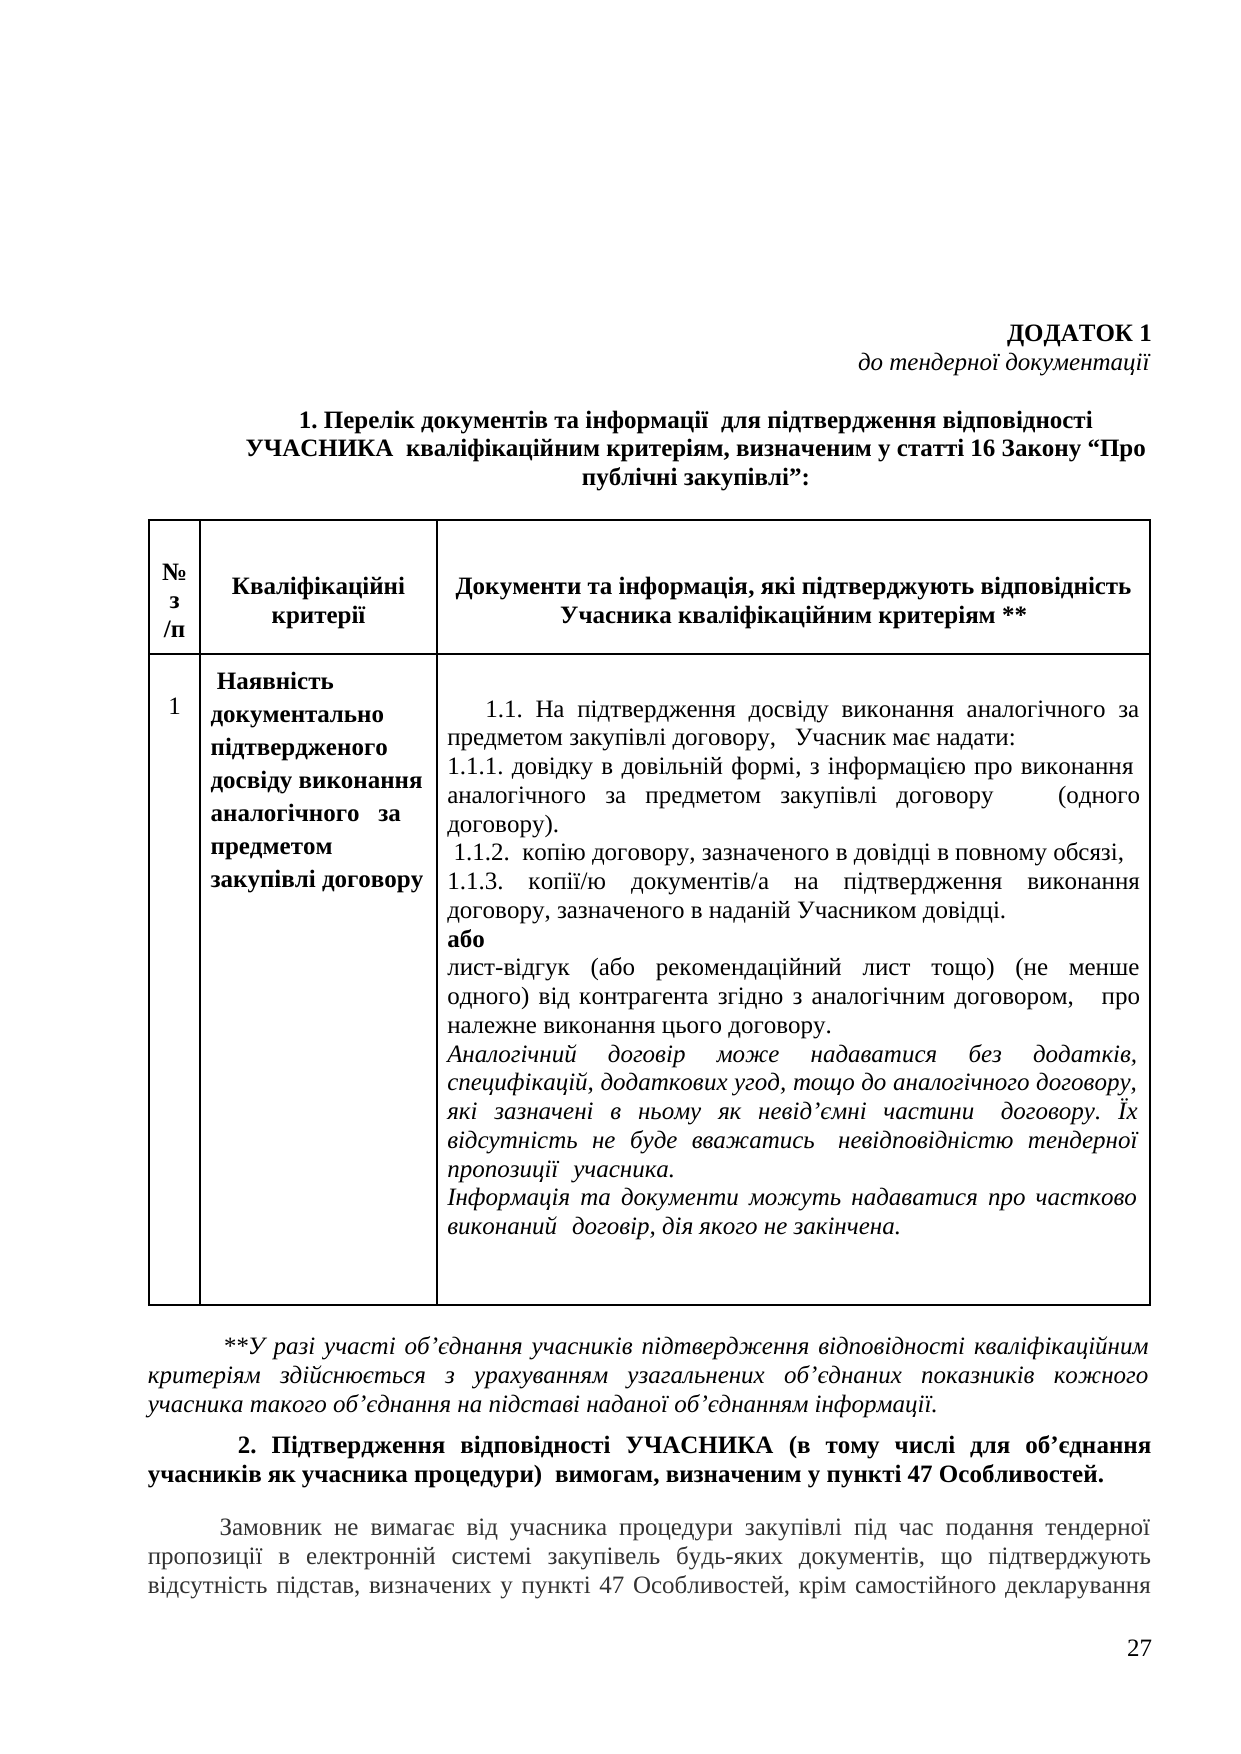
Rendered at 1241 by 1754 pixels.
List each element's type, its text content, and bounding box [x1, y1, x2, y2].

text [148, 1512, 1152, 1599]
table_header Документи та інформація, які підтверджують відповідність Учасника кваліфікаційним критеріям ** [438, 521, 1149, 653]
text **У разі участі об’єднання учасників підтвердження відповідності кваліфікаційним критеріям здійснюється з урахуванням узагальнених об’єднаних показників кожного учасника такого об’єднання на підставі наданої об’єднанням інформації. [148, 1331, 1152, 1417]
text 1. Перелік документів та інформації для підтвердження відповідності УЧАСНИКА кваліфікаційним критеріям, визначеним у статті 16 Закону “Про публічні закупівлі”: [240, 405, 1152, 491]
table_cell 1.1. На підтвердження досвіду виконання аналогічного за предметом закупівлі договору, Учасник має надати: 1.1.1. довідку в довільній формі, з інформацією про виконання аналогічного за предметом закупівлі договору (одного договору). 1.1.2. копію договору, зазначеного в довідці в повному обсязі, 1.1.3. копії/ю документів/а на підтвердження виконання договору, зазначеного в наданій Учасником довідці. або лист-відгук (або рекомендаційний лист тощо) (не менше одного) від контрагента згідно з аналогічним договором, про належне виконання цього договору. Аналогічний договір може надаватися без додатків, специфікацій, додаткових угод, тощо до аналогічного договору, які зазначені в ньому як невід’ємні частини договору. Їх відсутність не буде вважатись невідповідністю тендерної пропозиції учасника. Інформація та документи можуть надаватися про частково виконаний договір, дія якого не закінчена. [438, 655, 1149, 1304]
table_header Кваліфікаційні критерії [201, 521, 436, 653]
table_cell Наявність документально підтвердженого досвіду виконання аналогічного за предметом закупівлі договору [201, 655, 436, 1304]
text до тендерної документації [737, 347, 1152, 376]
text 2. Підтвердження відповідності УЧАСНИКА (в тому числі для об’єднання учасників як учасника процедури) вимогам, визначеним у пункті 47 Особливостей. [148, 1430, 1152, 1487]
table_header № з/п [150, 521, 199, 653]
table_cell 1 [150, 655, 199, 1304]
text ДОДАТОК 1 [148, 318, 1152, 347]
